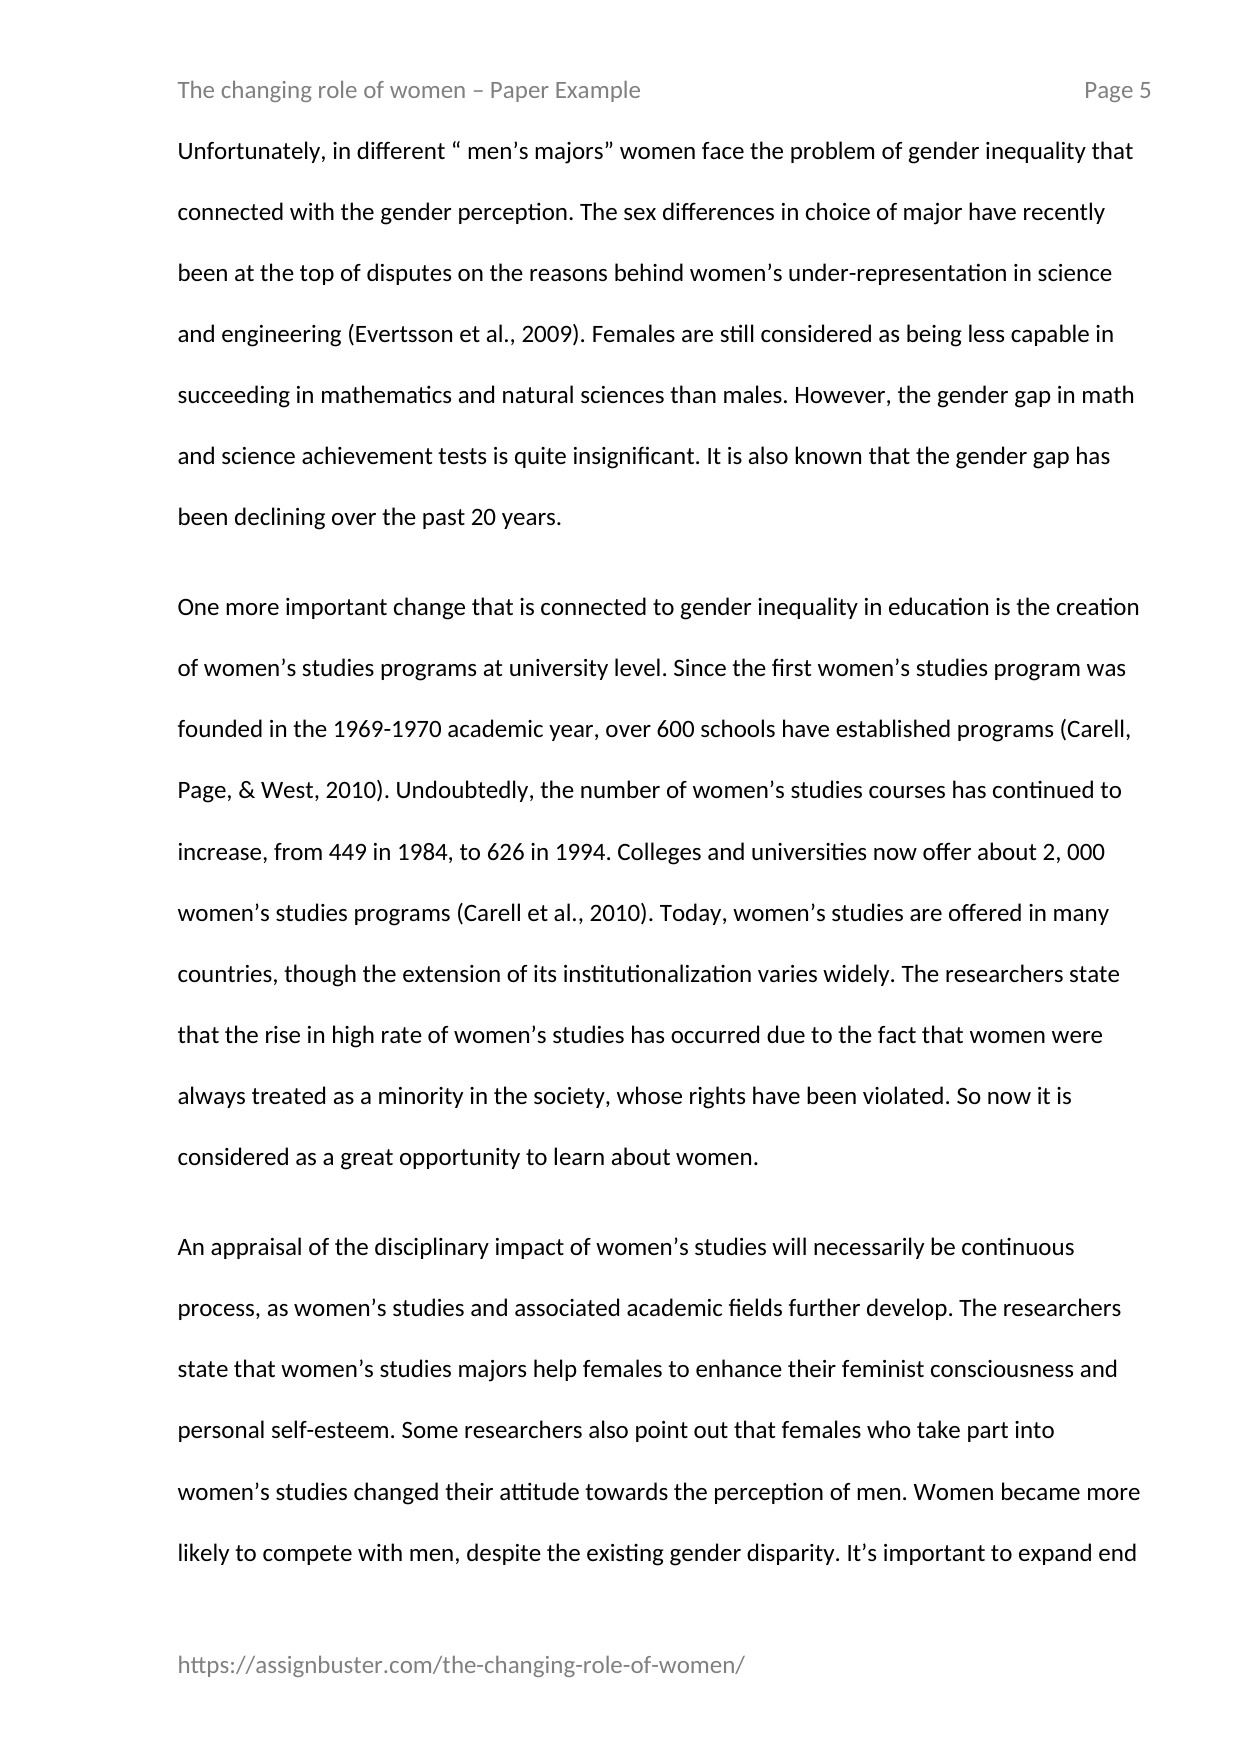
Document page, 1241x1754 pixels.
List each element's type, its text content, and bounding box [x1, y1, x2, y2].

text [177, 1231, 1152, 1567]
text One more important change that is connected to gender inequality in education is the creation of women’s studies programs at university level. Since the first women’s studies program was founded in the 1969-1970 academic year, over 600 schools have established programs (Carell, Page, & West, 2010). Undoubtedly, the number of women’s studies courses has continued to increase, from 449 in 1984, to 626 in 1994. Colleges and universities now offer about 2, 000 women’s studies programs (Carell et al., 2010). Today, women’s studies are offered in many countries, though the extension of its institutionalization varies widely. The researchers state that the rise in high rate of women’s studies has occurred due to the fact that women were always treated as a minority in the society, whose rights have been violated. So now it is considered as a great opportunity to learn about women. [177, 592, 1152, 1171]
text Unfortunately, in different “ men’s majors” women face the problem of gender inequality that connected with the gender perception. The sex differences in choice of major have recently been at the top of disputes on the reasons behind women’s under-representation in science and engineering (Evertsson et al., 2009). Females are still considered as being less capable in succeeding in mathematics and natural sciences than males. However, the gender gap in math and science achievement tests is quite insignificant. It is also known that the gender gap has been declining over the past 20 years. [177, 135, 1152, 532]
